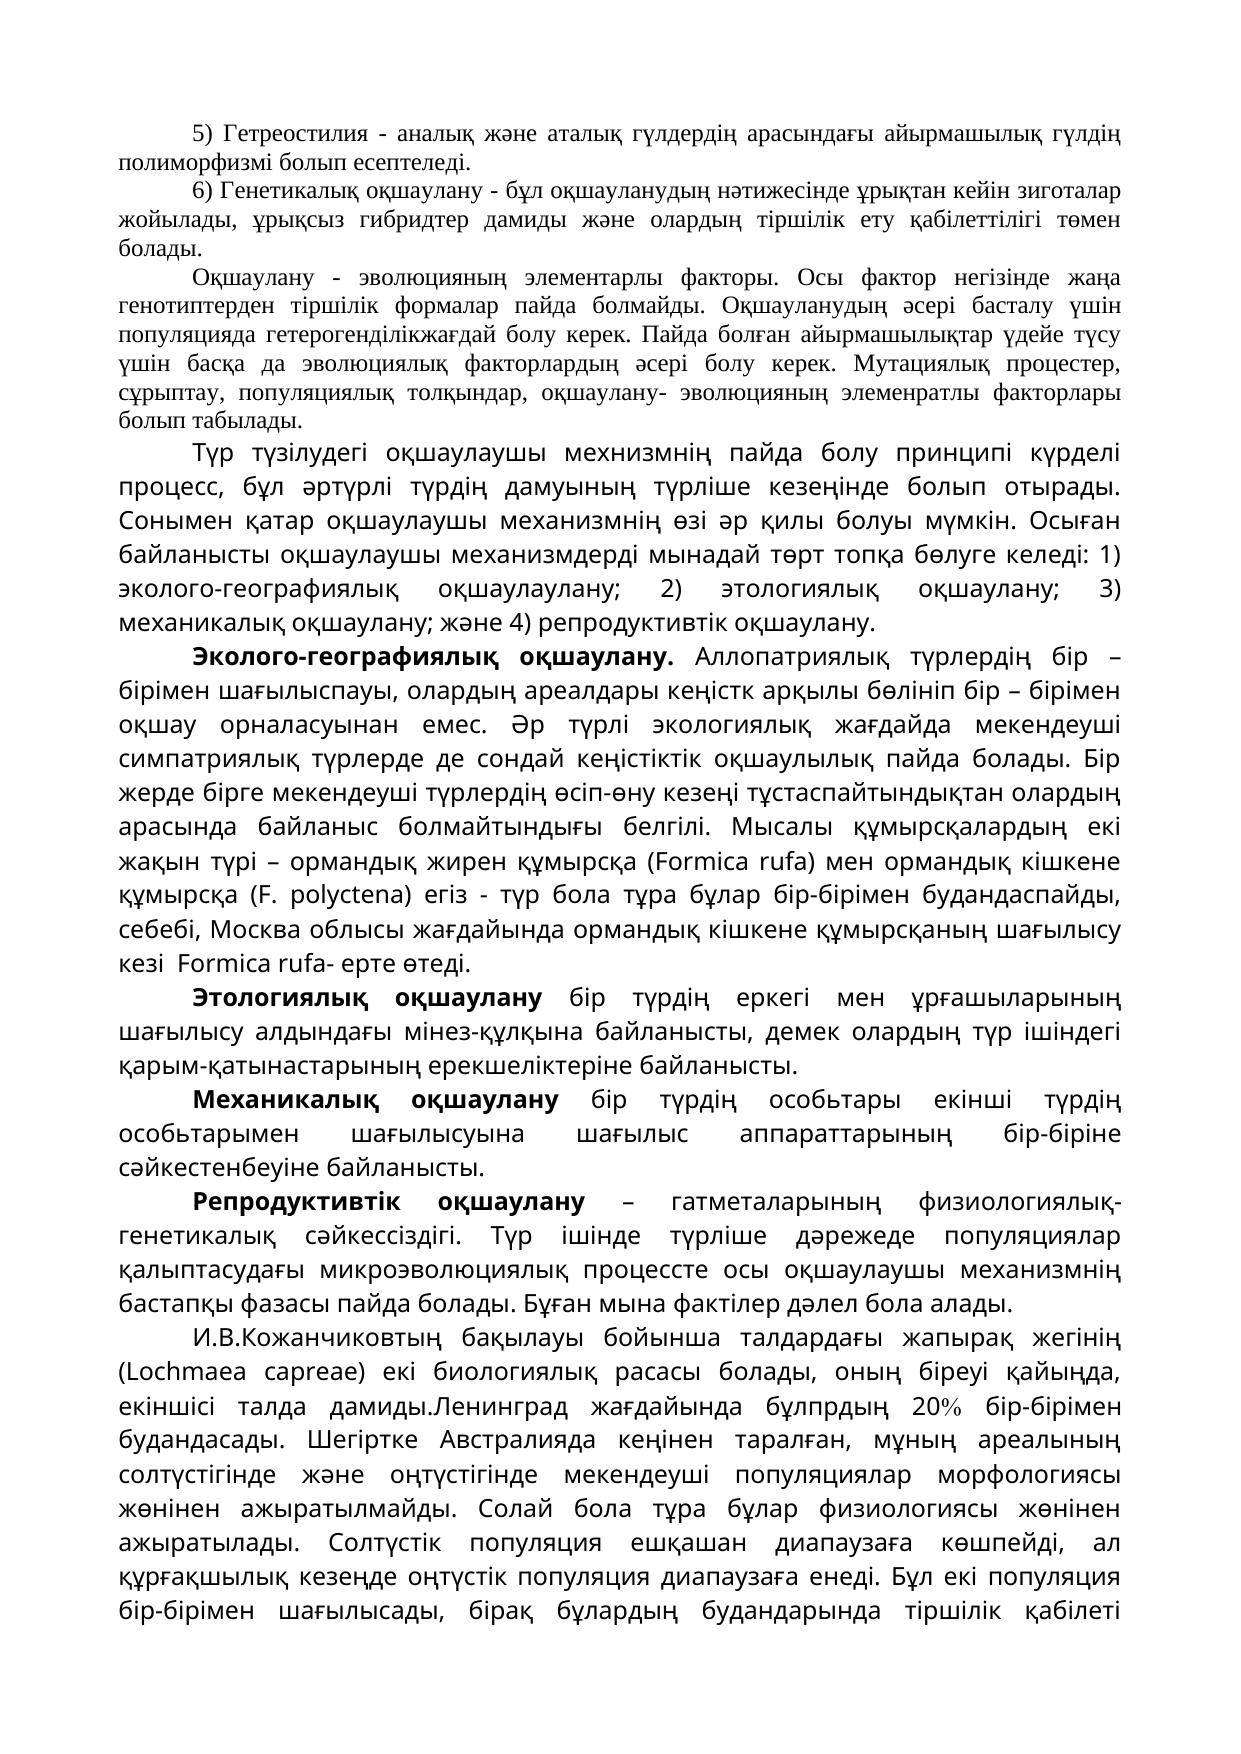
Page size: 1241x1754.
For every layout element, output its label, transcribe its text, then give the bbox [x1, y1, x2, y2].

subtitle Эколого-географиялық оқшаулану. Аллопатриялық түрлердің бір – бірімен шағылыспауы, олардың ареалдары кеңістк арқылы бөлініп бір – бірімен оқшау орналасуынан емес. Әр түрлі экологиялық жағдайда мекендеуші симпатриялық түрлерде де сондай кеңістіктік оқшаулылық пайда болады. Бір жерде бірге мекендеуші түрлердің өсіп-өну кезеңі тұстаспайтындықтан олардың арасында байланыс болмайтындығы белгілі. Мысалы құмырсқалардың екі жақын түрі – ормандық жирен құмырсқа (Formica rufa) мен ормандық кішкене құмырсқа (F. polyctena) егіз - түр бола тұра бұлар бір-бірімен будандаспайды, себебі, Москва облысы жағдайында ормандық кішкене құмырсқаның шағылысу кезі Formica rufa- ерте өтеді. [118, 639, 1122, 979]
subtitle Түр түзілудегі оқшаулаушы мехнизмнің пайда болу принципі күрделі процесс, бұл әртүрлі түрдің дамуының түрліше кезеңінде болып отырады. Сонымен қатар оқшаулаушы механизмнің өзі әр қилы болуы мүмкін. Осыған байланысты оқшаулаушы механизмдерді мынадай төрт топқа бөлуге келеді: 1) эколого-географиялық оқшаулаулану; 2) этологиялық оқшаулану; 3) механикалық оқшаулану; және 4) репродуктивтік оқшаулану. [118, 434, 1122, 639]
subtitle Репродуктивтік оқшаулану – гатметаларының физиологиялық- генетикалық сәйкессіздігі. Түр ішінде түрліше дәрежеде популяциялар қалыптасудағы микроэволюциялық процессте осы оқшаулаушы механизмнің бастапқы фазасы пайда болады. Бұған мына фактілер дәлел бола алады. [118, 1184, 1122, 1320]
text 6) Генетикалық оқшаулану - бұл оқшауланудың нәтижесінде ұрықтан кейін зиготалар жойылады, ұрықсыз гибридтер дамиды және олардың тіршілік ету қабілеттілігі төмен болады. [118, 176, 1122, 262]
subtitle Этологиялық оқшаулану бір түрдің еркегі мен ұрғашыларының шағылысу алдындағы мінез-құлқына байланысты, демек олардың түр ішіндегі қарым-қатынастарының ерекшеліктеріне байланысты. [118, 979, 1122, 1082]
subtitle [118, 1320, 1122, 1627]
text 5) Гетреостилия - аналық және аталық гүлдердің арасындағы айырмашылық гүлдің полиморфизмі болып есептеледі. [118, 118, 1122, 176]
subtitle Механикалық оқшаулану бір түрдің особьтары екінші түрдің особьтарымен шағылысуына шағылыс аппараттарының бір-біріне сәйкестенбеуіне байланысты. [118, 1082, 1122, 1184]
text Оқшаулану - эволюцияның элементарлы факторы. Осы фактор негізінде жаңа генотиптерден тіршілік формалар пайда болмайды. Оқшауланудың әсері басталу үшін популяцияда гетерогенділікжағдай болу керек. Пайда болған айырмашылықтар үдейе түсу үшін басқа да эволюциялық факторлардың әсері болу керек. Мутациялық процестер, сұрыптау, популяциялық толқындар, оқшаулану- эволюцияның элеменратлы факторлары болып табылады. [118, 262, 1122, 434]
